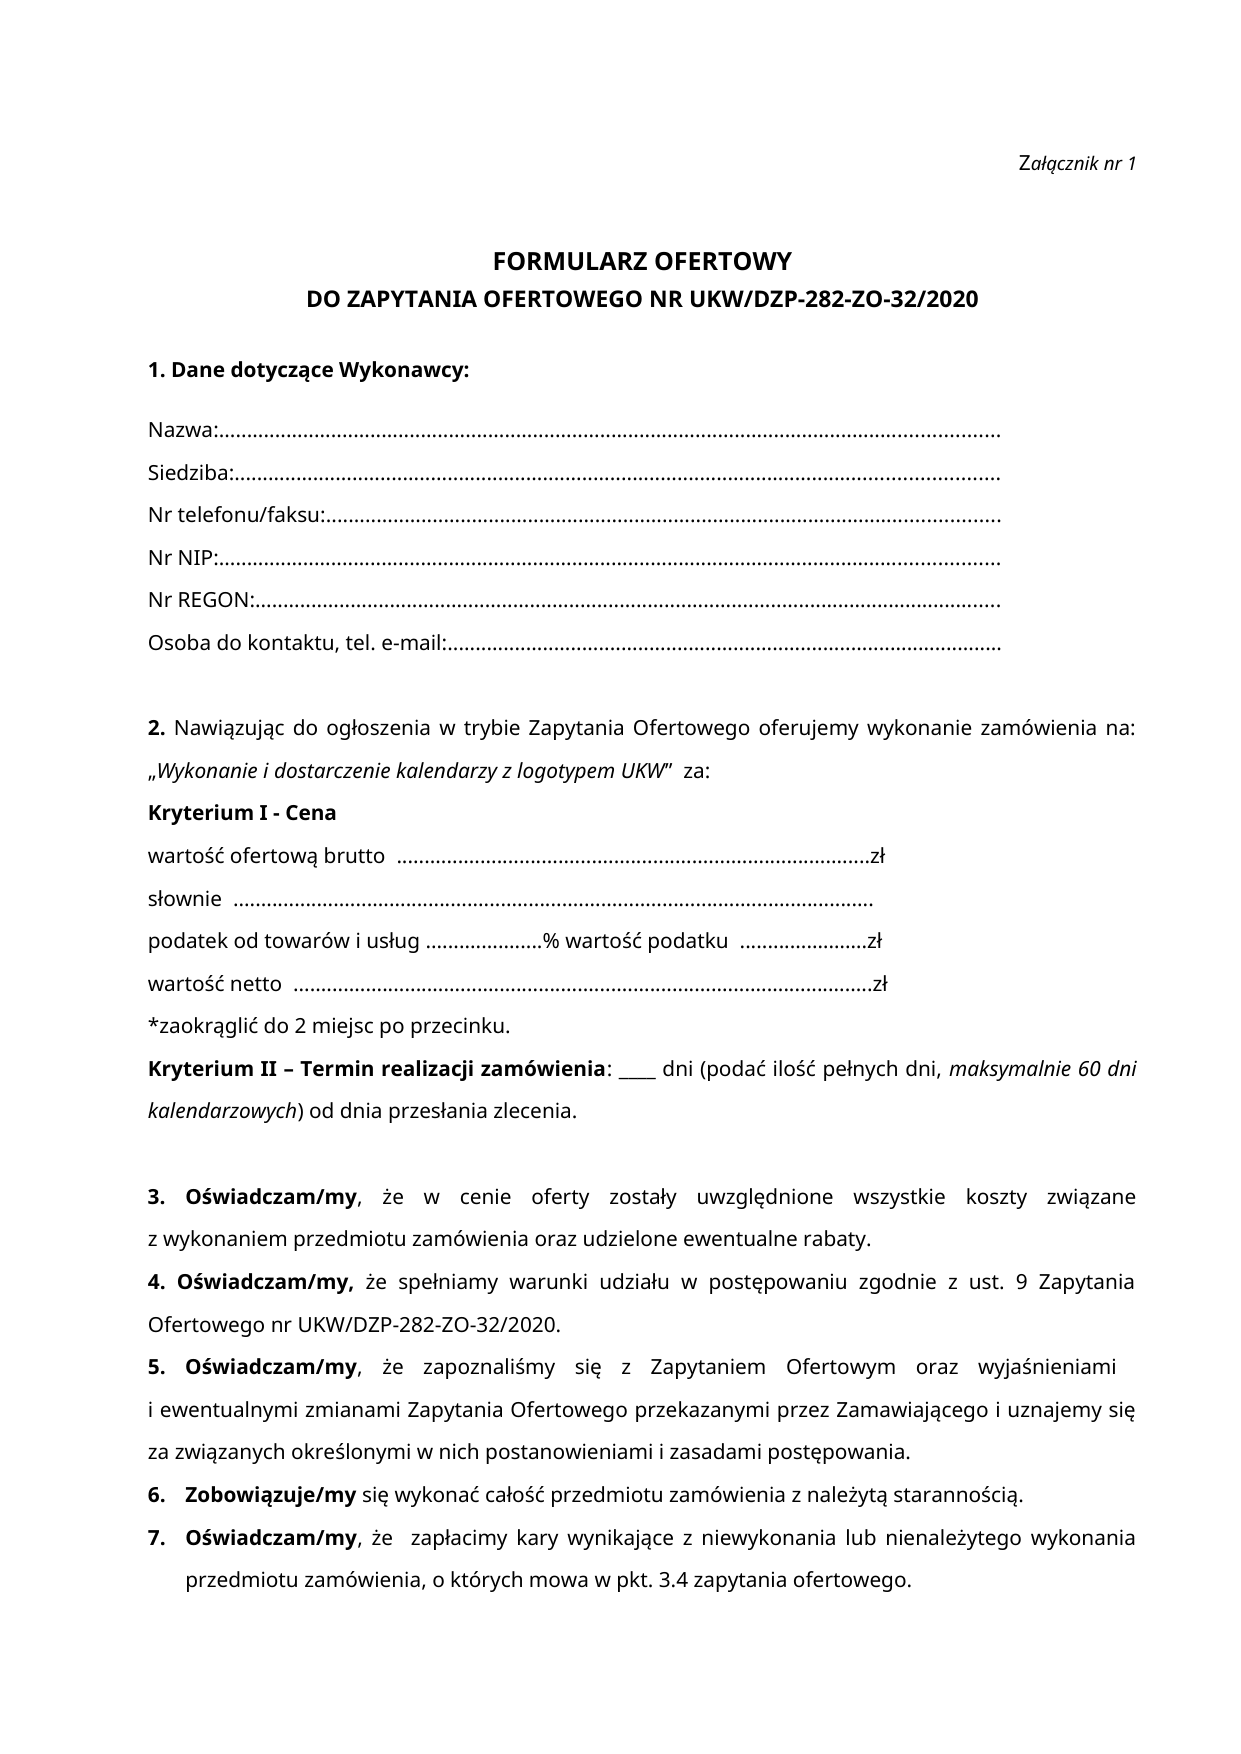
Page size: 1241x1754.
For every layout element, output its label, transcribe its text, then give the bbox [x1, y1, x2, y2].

text Kryterium I - Cena [148, 798, 1137, 827]
text słownie ................................................................................................................... [148, 884, 1137, 912]
text Kryterium II – Termin realizacji zamówienia: ____ dni (podać ilość pełnych dni, maksymalnie 60 dni kalendarzowych) od dnia przesłania zlecenia. [148, 1054, 1137, 1125]
text wartość netto ........................................................................................................zł [148, 969, 1137, 997]
text Nazwa: [148, 415, 1137, 443]
text Osoba do kontaktu, tel. e-mail: [148, 628, 1137, 656]
text *zaokrąglić do 2 miejsc po przecinku. [148, 1011, 1137, 1040]
text FORMULARZ OFERTOWY [148, 244, 1137, 278]
text Nr REGON: [148, 585, 1137, 614]
text Nr telefonu/faksu: [148, 500, 1137, 529]
text Nr NIP: [148, 543, 1137, 571]
text Załącznik nr 1 [738, 148, 1137, 176]
text 4. Oświadczam/my, że spełniamy warunki udziału w postępowaniu zgodnie z ust. 9 Zapytania Ofertowego nr UKW/DZP-282-ZO-32/2020. [148, 1267, 1137, 1338]
text wartość ofertową brutto .....................................................................................zł [148, 841, 1137, 869]
text Siedziba: [148, 458, 1137, 486]
text 3. Oświadczam/my, że w cenie oferty zostały uwzględnione wszystkie koszty związane z wykonaniem przedmiotu zamówienia oraz udzielone ewentualne rabaty. [147, 1182, 1137, 1253]
text DO ZAPYTANIA OFERTOWEGO NR UKW/DZP-282-ZO-32/2020 [148, 283, 1137, 314]
list Zobowiązuje/my się wykonać całość przedmiotu zamówienia z należytą starannością. [148, 1480, 1137, 1508]
text podatek od towarów i usług .....................% wartość podatku .............……….zł [148, 926, 1137, 955]
text 2. Nawiązując do ogłoszenia w trybie Zapytania Ofertowego oferujemy wykonanie zamówienia na: „Wykonanie i dostarczenie kalendarzy z logotypem UKW” za: [148, 713, 1137, 784]
list Oświadczam/my, że zapłacimy kary wynikające z niewykonania lub nienależytego wykonania przedmiotu zamówienia, o których mowa w pkt. 3.4 zapytania ofertowego. [148, 1523, 1137, 1594]
text 1. Dane dotyczące Wykonawcy: [148, 355, 1137, 383]
text 5. Oświadczam/my, że zapoznaliśmy się z Zapytaniem Ofertowym oraz wyjaśnieniami i ewentualnymi zmianami Zapytania Ofertowego przekazanymi przez Zamawiającego i uznajemy się za związanych określonymi w nich postanowieniami i zasadami postępowania. [148, 1352, 1137, 1466]
